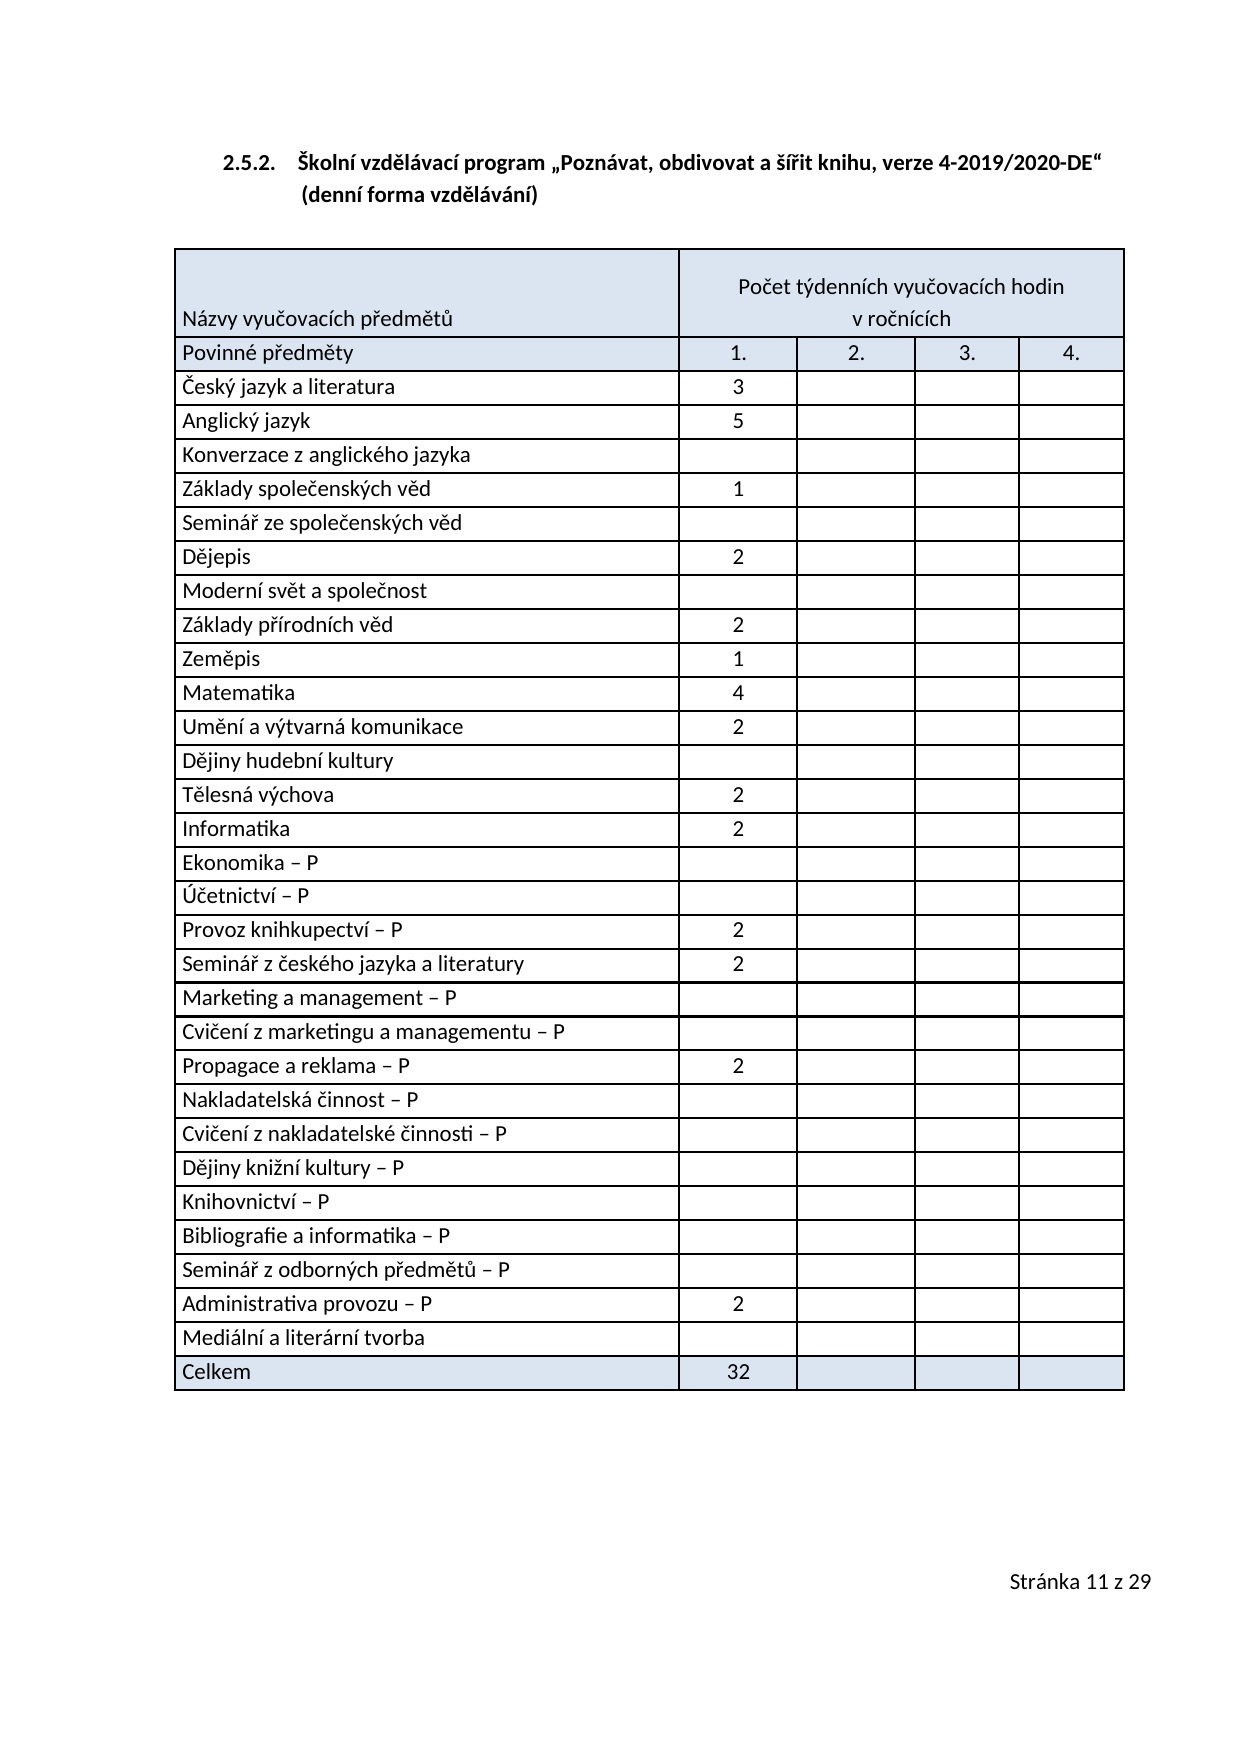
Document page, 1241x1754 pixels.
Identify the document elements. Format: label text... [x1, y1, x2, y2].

table_cell [916, 746, 1018, 778]
table_cell [916, 1323, 1018, 1355]
table_cell [1020, 1255, 1123, 1287]
table_cell [798, 610, 914, 642]
table_cell [798, 848, 914, 879]
table_cell [798, 1085, 914, 1117]
table_cell 2 [680, 814, 796, 846]
table_cell [916, 508, 1018, 540]
table_cell Základy společenských věd [176, 474, 678, 506]
table_cell Mediální a literární tvorba [176, 1323, 678, 1355]
table_cell Seminář ze společenských věd [176, 508, 678, 540]
table_cell Dějepis [176, 542, 678, 574]
table_cell [680, 576, 796, 608]
table_cell [680, 1221, 796, 1253]
table_cell Konverzace z anglického jazyka [176, 440, 678, 472]
table_cell Marketing a management – P [176, 984, 678, 1015]
table_cell [1020, 780, 1123, 812]
table_cell [916, 406, 1018, 438]
table_cell 2 [680, 950, 796, 981]
table_cell [798, 1153, 914, 1185]
table_cell [798, 1187, 914, 1219]
table_cell Nakladatelská činnost – P [176, 1085, 678, 1117]
table_cell [1020, 406, 1123, 438]
table_cell [916, 712, 1018, 744]
table_cell [798, 576, 914, 608]
table_cell Dějiny knižní kultury – P [176, 1153, 678, 1185]
table_cell [916, 916, 1018, 947]
table_cell [680, 1187, 796, 1219]
table_cell [1020, 1187, 1123, 1219]
table_cell [916, 1221, 1018, 1253]
table_cell [1020, 1119, 1123, 1151]
table_cell Provoz knihkupectví – P [176, 916, 678, 947]
table_cell 32 [680, 1357, 796, 1389]
table_cell [916, 1289, 1018, 1321]
table_cell [680, 1323, 796, 1355]
table_cell [916, 440, 1018, 472]
table_cell [680, 508, 796, 540]
table_cell Knihovnictví – P [176, 1187, 678, 1219]
table_cell [680, 1085, 796, 1117]
table_cell [1020, 678, 1123, 710]
table_cell 2 [680, 1051, 796, 1083]
table_cell [1020, 1323, 1123, 1355]
table_cell Propagace a reklama – P [176, 1051, 678, 1083]
table_cell 1 [680, 644, 796, 676]
table_cell [798, 984, 914, 1015]
table_cell 5 [680, 406, 796, 438]
table_cell [1020, 1085, 1123, 1117]
table_cell [1020, 916, 1123, 947]
table_cell [916, 848, 1018, 879]
table_cell [916, 814, 1018, 846]
table_cell [916, 372, 1018, 404]
table_cell [1020, 1153, 1123, 1185]
table_cell Celkem [176, 1357, 678, 1389]
table_cell Seminář z odborných předmětů – P [176, 1255, 678, 1287]
table_cell 2 [680, 610, 796, 642]
table_cell Bibliografie a informatika – P [176, 1221, 678, 1253]
table_cell [1020, 882, 1123, 913]
table_cell [1020, 474, 1123, 506]
table_cell [916, 1085, 1018, 1117]
table_cell [916, 780, 1018, 812]
table_cell Zeměpis [176, 644, 678, 676]
table_cell [916, 678, 1018, 710]
table_cell Umění a výtvarná komunikace [176, 712, 678, 744]
table_cell [798, 406, 914, 438]
table_cell 4 [680, 678, 796, 710]
table_cell [798, 916, 914, 947]
table_cell [680, 440, 796, 472]
table_cell [680, 1153, 796, 1185]
table_cell [1020, 1018, 1123, 1049]
table_header Názvy vyučovacích předmětů [176, 250, 678, 336]
table_cell [798, 644, 914, 676]
table_cell Účetnictví – P [176, 882, 678, 913]
table_cell Základy přírodních věd [176, 610, 678, 642]
table_cell [680, 1119, 796, 1151]
table_cell [798, 1119, 914, 1151]
table_cell 2 [680, 712, 796, 744]
table_cell Ekonomika – P [176, 848, 678, 879]
table_cell Moderní svět a společnost [176, 576, 678, 608]
table_cell [1020, 950, 1123, 981]
table_cell 3 [680, 372, 796, 404]
table_cell 3. [916, 338, 1018, 370]
table_cell [798, 1051, 914, 1083]
table_cell 2. [798, 338, 914, 370]
table_cell [798, 780, 914, 812]
table_cell [798, 1018, 914, 1049]
table_cell [798, 542, 914, 574]
table_cell [1020, 542, 1123, 574]
table_cell [1020, 508, 1123, 540]
table_cell Matematika [176, 678, 678, 710]
table_cell [680, 746, 796, 778]
table_cell Administrativa provozu – P [176, 1289, 678, 1321]
table_cell [798, 1357, 914, 1389]
table_cell [916, 882, 1018, 913]
table_cell [916, 542, 1018, 574]
table_cell [680, 848, 796, 879]
table_cell [1020, 440, 1123, 472]
table_cell [798, 1221, 914, 1253]
table_cell [1020, 1357, 1123, 1389]
table_cell [1020, 644, 1123, 676]
table_cell 1 [680, 474, 796, 506]
table_cell [798, 882, 914, 913]
table_cell [916, 1255, 1018, 1287]
table_cell [798, 1323, 914, 1355]
table_cell Seminář z českého jazyka a literatury [176, 950, 678, 981]
table_cell 1. [680, 338, 796, 370]
table_cell [798, 474, 914, 506]
table_cell [916, 576, 1018, 608]
table_cell [798, 1289, 914, 1321]
table_cell Anglický jazyk [176, 406, 678, 438]
table_cell [1020, 576, 1123, 608]
table_cell Cvičení z nakladatelské činnosti – P [176, 1119, 678, 1151]
table_cell 2 [680, 542, 796, 574]
table_cell [680, 882, 796, 913]
table_cell [916, 1187, 1018, 1219]
table_cell Povinné předměty [176, 338, 678, 370]
table_cell Tělesná výchova [176, 780, 678, 812]
subtitle (denní forma vzdělávání) [275, 180, 1151, 208]
table_cell Cvičení z marketingu a managementu – P [176, 1018, 678, 1049]
table_cell 4. [1020, 338, 1123, 370]
table_header Počet týdenních vyučovacích hodin v ročnících [680, 250, 1123, 336]
table_cell Český jazyk a literatura [176, 372, 678, 404]
table_cell [798, 950, 914, 981]
table_cell [916, 1119, 1018, 1151]
table_cell [916, 950, 1018, 981]
table_cell [798, 372, 914, 404]
table_cell [798, 746, 914, 778]
table_cell [1020, 814, 1123, 846]
table_cell 2 [680, 916, 796, 947]
subtitle Školní vzdělávací program „Poznávat, obdivovat a šířit knihu, verze 4-2019/2020-DE“ [223, 148, 1151, 176]
table_cell [1020, 1289, 1123, 1321]
table_cell [798, 678, 914, 710]
table_cell Dějiny hudební kultury [176, 746, 678, 778]
table_cell [916, 474, 1018, 506]
table_cell [916, 1357, 1018, 1389]
table_cell [798, 712, 914, 744]
table_cell [916, 1153, 1018, 1185]
table_cell [798, 440, 914, 472]
table_cell [1020, 1051, 1123, 1083]
table_cell [798, 814, 914, 846]
table_cell 2 [680, 780, 796, 812]
table_cell [1020, 746, 1123, 778]
table_cell [680, 1255, 796, 1287]
table_cell [916, 1018, 1018, 1049]
table_cell 2 [680, 1289, 796, 1321]
table_cell [1020, 372, 1123, 404]
table_cell [1020, 848, 1123, 879]
table_cell [916, 1051, 1018, 1083]
table_cell [680, 984, 796, 1015]
table_cell [916, 984, 1018, 1015]
table_cell [798, 508, 914, 540]
table_cell [1020, 712, 1123, 744]
table_cell [916, 644, 1018, 676]
table_cell [1020, 610, 1123, 642]
table_cell [680, 1018, 796, 1049]
table_cell [1020, 1221, 1123, 1253]
table_cell [1020, 984, 1123, 1015]
table_cell Informatika [176, 814, 678, 846]
table_cell [916, 610, 1018, 642]
table_cell [798, 1255, 914, 1287]
